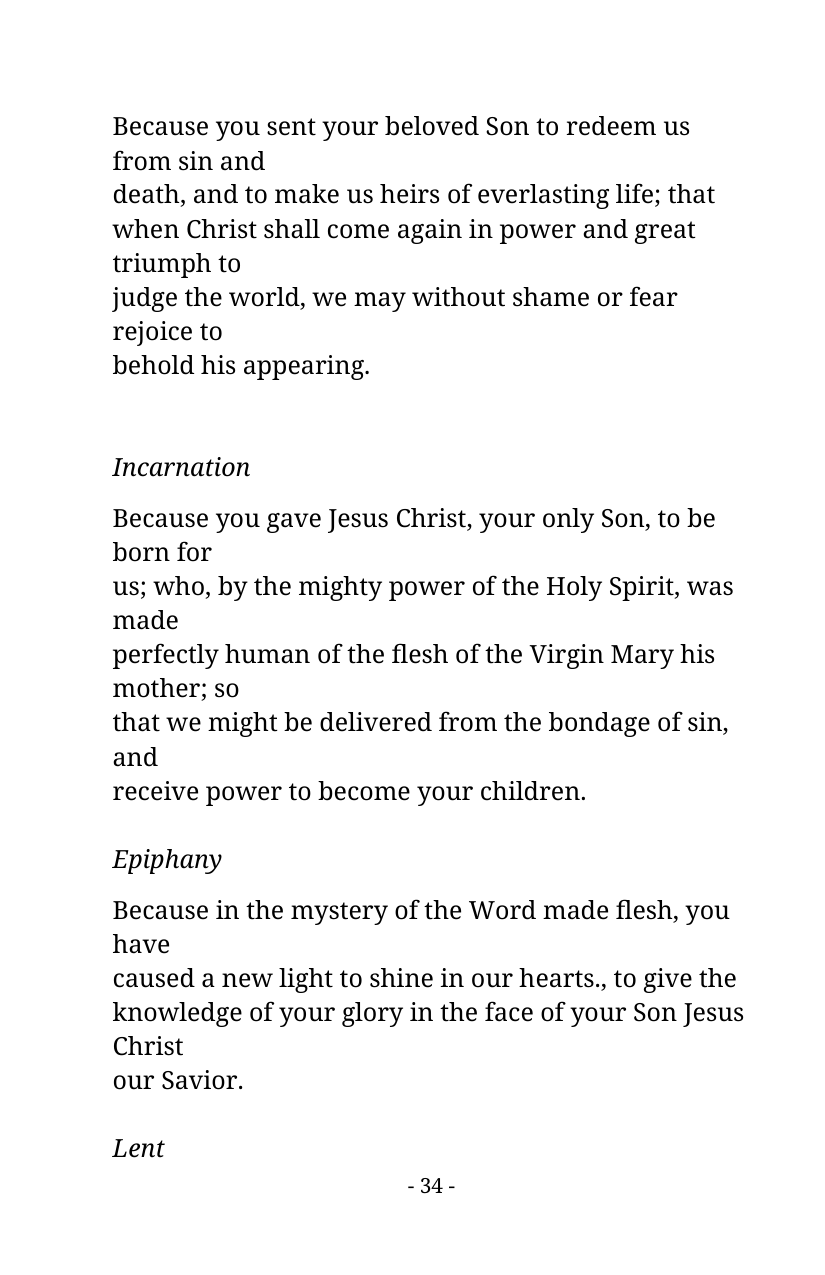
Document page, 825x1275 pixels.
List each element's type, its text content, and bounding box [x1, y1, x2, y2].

text receive power to become your children. [112, 773, 750, 807]
text Because you gave Jesus Christ, your only Son, to be born for [112, 501, 750, 569]
text Because in the mystery of the Word made flesh, you have [112, 892, 750, 961]
text death, and to make us heirs of everlasting life; that [112, 177, 750, 211]
text behold his appearing. [112, 347, 750, 382]
text that we might be delivered from the bondage of sin, and [112, 705, 750, 773]
text when Christ shall come again in power and great triumph to [112, 211, 750, 279]
text perfectly human of the flesh of the Virgin Mary his mother; so [112, 637, 750, 705]
text Lent [112, 1131, 750, 1165]
text Incarnation [112, 450, 750, 484]
text judge the world, we may without shame or fear rejoice to [112, 279, 750, 347]
text us; who, by the mighty power of the Holy Spirit, was made [112, 569, 750, 637]
text Epiphany [112, 841, 750, 875]
text Because you sent your beloved Son to redeem us from sin and [112, 109, 750, 177]
text knowledge of your glory in the face of your Son Jesus Christ [112, 994, 750, 1063]
text our Savior. [112, 1063, 750, 1097]
text caused a new light to shine in our hearts., to give the [112, 961, 750, 994]
